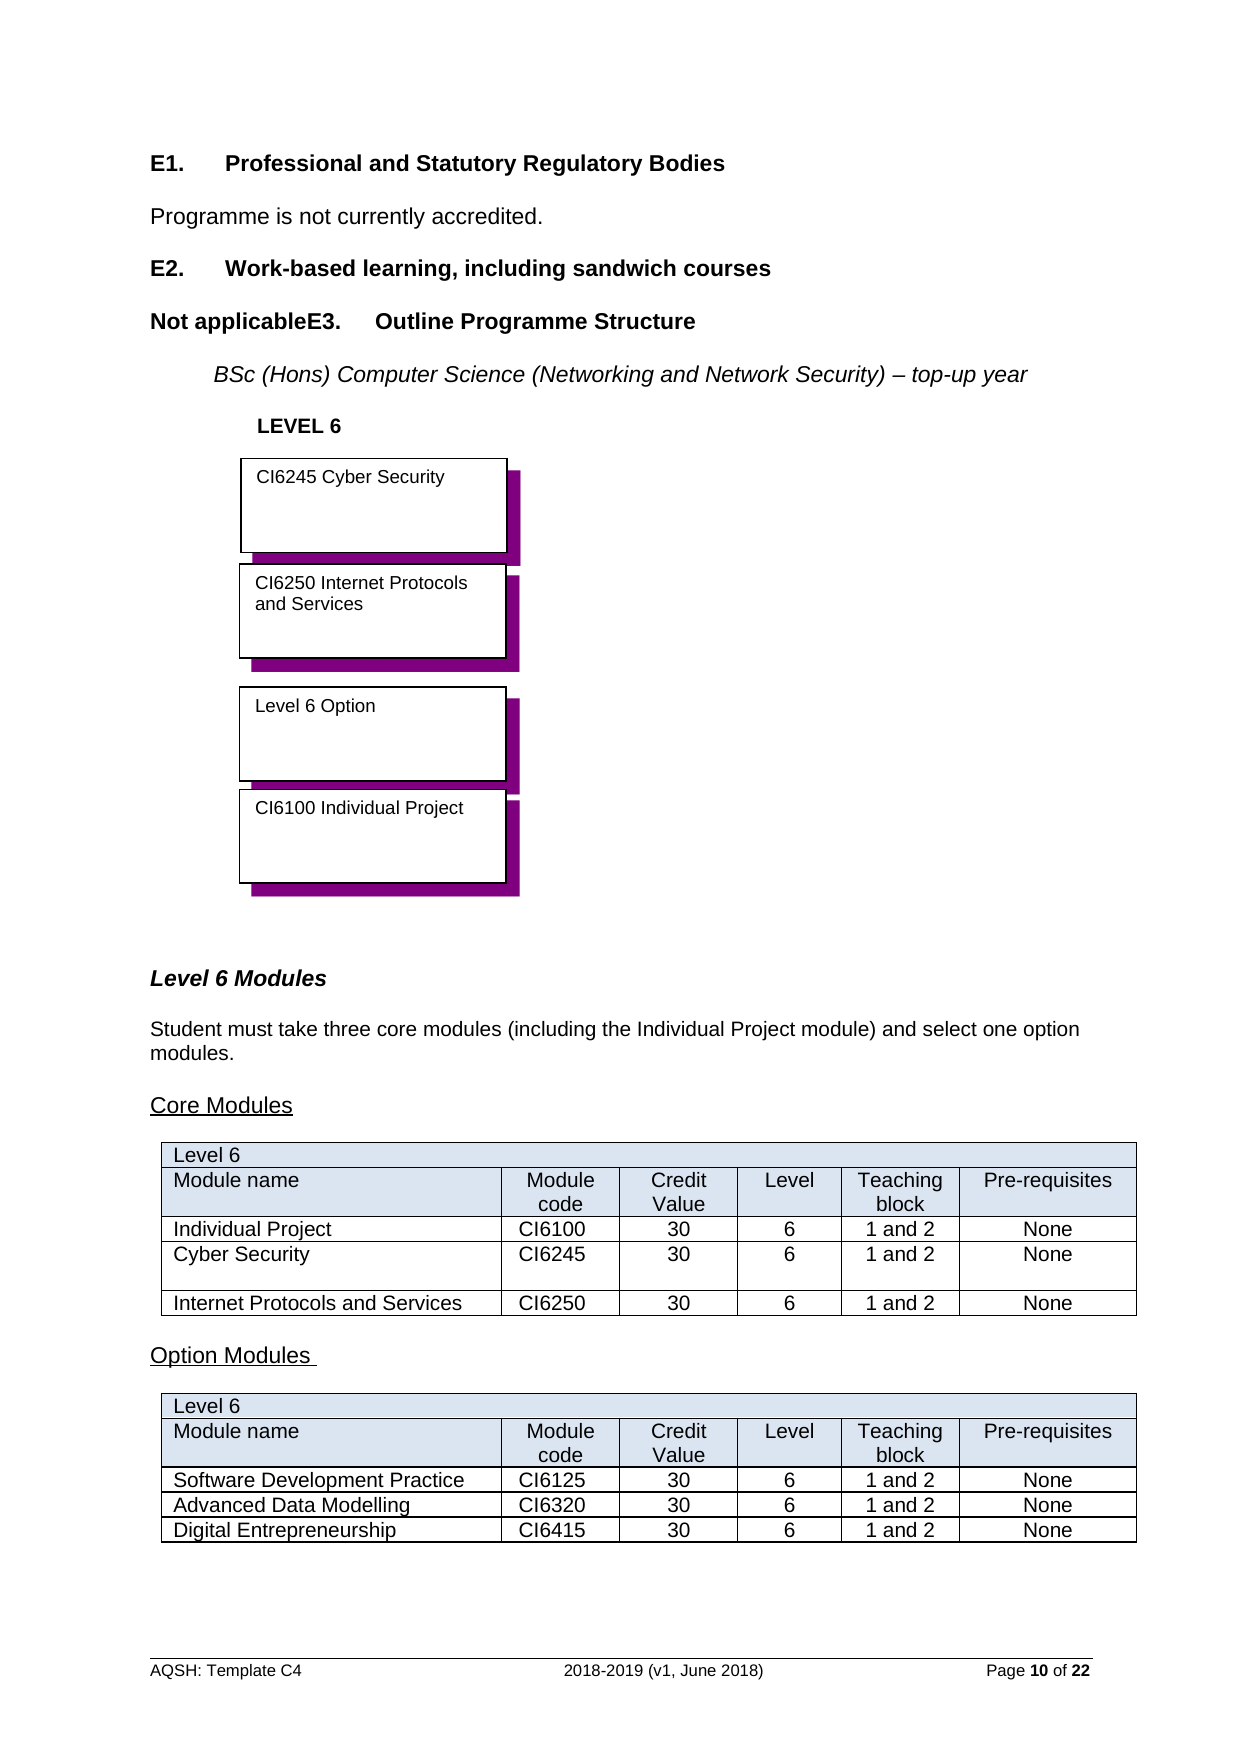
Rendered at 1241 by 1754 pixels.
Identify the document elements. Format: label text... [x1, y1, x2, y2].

text Option Modules [150, 1342, 1093, 1368]
table_cell 6 [738, 1291, 841, 1315]
subtitle Not applicableE3. Outline Programme Structure [150, 308, 1093, 334]
table_cell Digital Entrepreneurship [162, 1518, 501, 1541]
table_cell Software Development Practice [162, 1468, 501, 1491]
table_cell 1 and 2 [842, 1242, 959, 1290]
text LEVEL 6 [223, 413, 1093, 437]
table_cell 1 and 2 [842, 1291, 959, 1315]
table_cell 1 and 2 [842, 1518, 959, 1541]
table_cell Module code [502, 1168, 619, 1216]
table_cell Credit Value [620, 1168, 737, 1216]
table_cell 30 [620, 1518, 737, 1541]
table_cell None [960, 1242, 1136, 1290]
table_cell Teaching block [842, 1168, 959, 1216]
table_cell None [960, 1518, 1136, 1541]
text Student must take three core modules (including the Individual Project module) and select one option modules. [150, 1017, 1093, 1065]
subtitle E2. Work-based learning, including sandwich courses [150, 255, 1093, 282]
table_cell None [960, 1291, 1136, 1315]
table_cell CI6100 [502, 1217, 619, 1241]
table_cell CI6320 [502, 1493, 619, 1516]
table_cell CI6245 [502, 1242, 619, 1290]
table_cell Level [738, 1419, 841, 1466]
table_cell 6 [738, 1242, 841, 1290]
table_cell 30 [620, 1291, 737, 1315]
table_cell Level [738, 1168, 841, 1216]
subtitle Programme is not currently accredited. [150, 203, 1093, 229]
table_cell CI6125 [502, 1468, 619, 1491]
subtitle E1. Professional and Statutory Regulatory Bodies [150, 150, 1093, 176]
text Level 6 Modules [150, 964, 1093, 991]
table_cell CI6415 [502, 1518, 619, 1541]
table_cell 30 [620, 1242, 737, 1290]
text BSc (Hons) Computer Science (Networking and Network Security) – top-up year [150, 361, 1093, 387]
table_cell Internet Protocols and Services [162, 1291, 501, 1315]
table_header Level 6 [162, 1143, 1136, 1167]
table_header Level 6 [162, 1394, 1136, 1417]
table_cell Pre-requisites [960, 1168, 1136, 1216]
table_cell 1 and 2 [842, 1468, 959, 1491]
table_cell None [960, 1493, 1136, 1516]
table_cell None [960, 1468, 1136, 1491]
table_cell 6 [738, 1518, 841, 1541]
table_cell Pre-requisites [960, 1419, 1136, 1466]
table_cell 30 [620, 1493, 737, 1516]
table_cell 6 [738, 1217, 841, 1241]
table_cell 6 [738, 1468, 841, 1491]
table_cell Individual Project [162, 1217, 501, 1241]
table_cell Credit Value [620, 1419, 737, 1466]
table_cell 6 [738, 1493, 841, 1516]
table_cell 30 [620, 1217, 737, 1241]
table_cell None [960, 1217, 1136, 1241]
table_cell Module name [162, 1419, 501, 1466]
table_cell Module code [502, 1419, 619, 1466]
table_cell Cyber Security [162, 1242, 501, 1290]
table_cell 1 and 2 [842, 1493, 959, 1516]
table_cell Module name [162, 1168, 501, 1216]
table_cell CI6250 [502, 1291, 619, 1315]
text Core Modules [150, 1092, 1093, 1118]
table_cell Advanced Data Modelling [162, 1493, 501, 1516]
table_cell 30 [620, 1468, 737, 1491]
table_cell Teaching block [842, 1419, 959, 1466]
table_cell 1 and 2 [842, 1217, 959, 1241]
